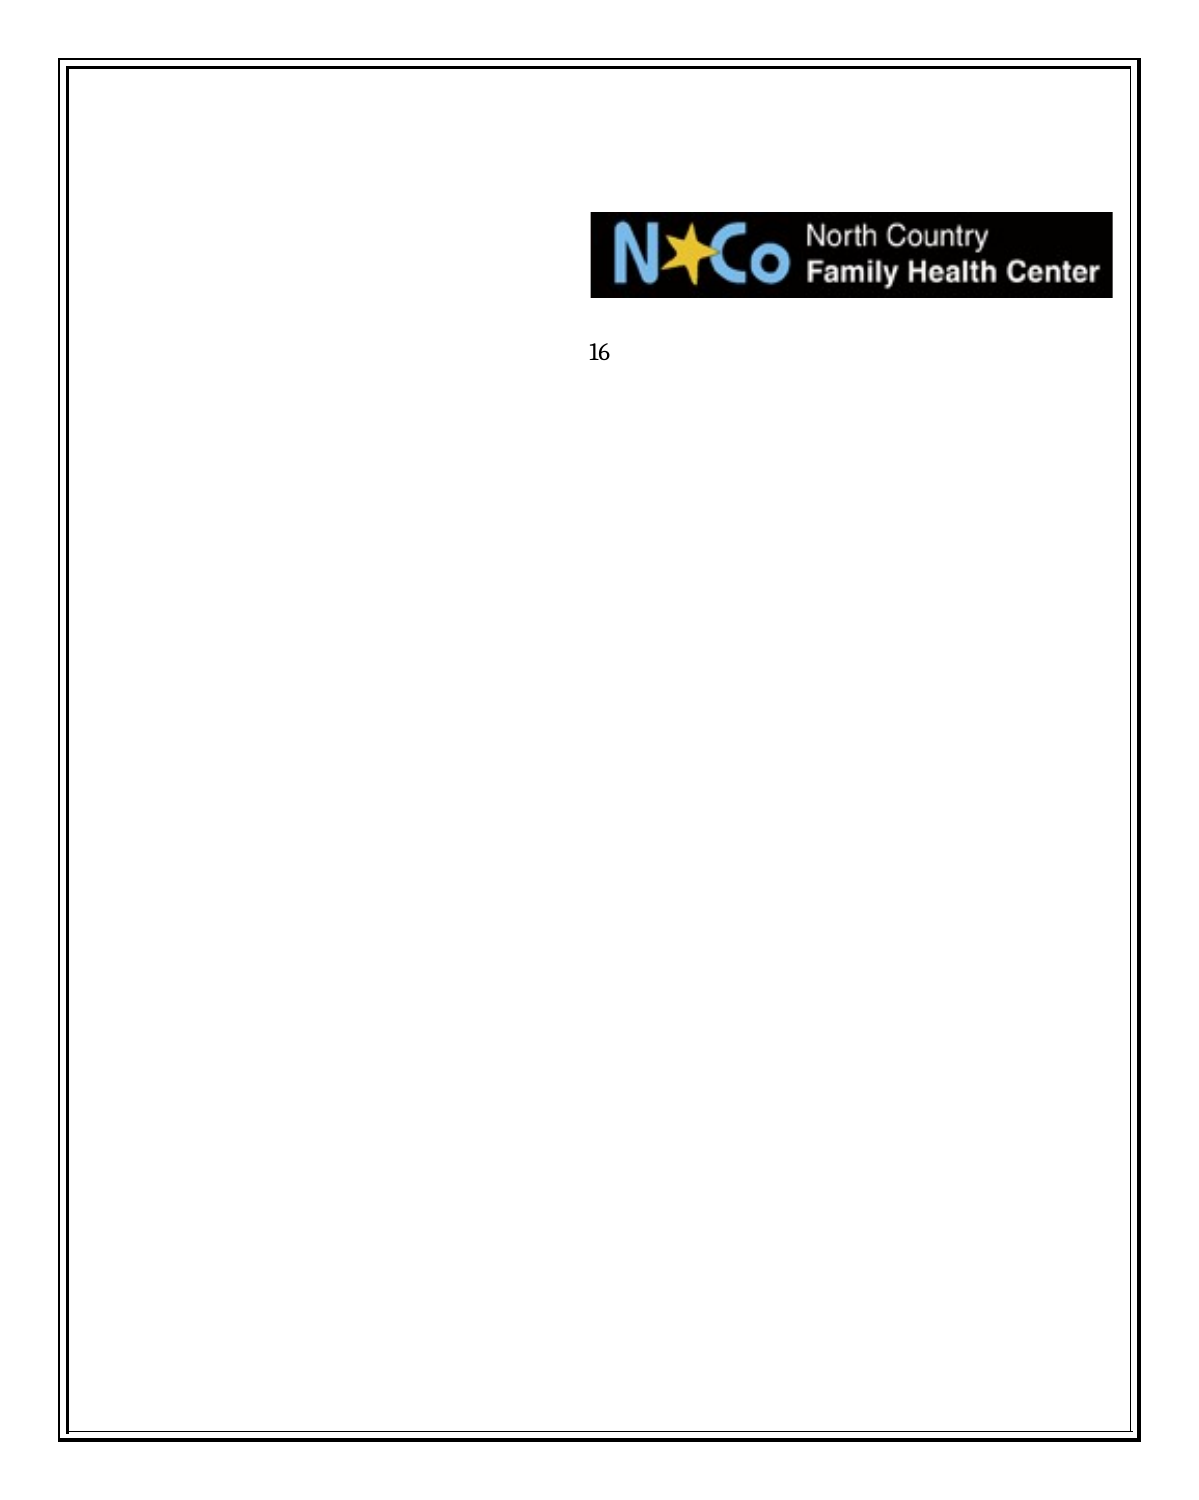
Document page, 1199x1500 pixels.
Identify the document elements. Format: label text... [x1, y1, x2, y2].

picture [590, 212, 1113, 298]
text 16 [584, 338, 615, 367]
